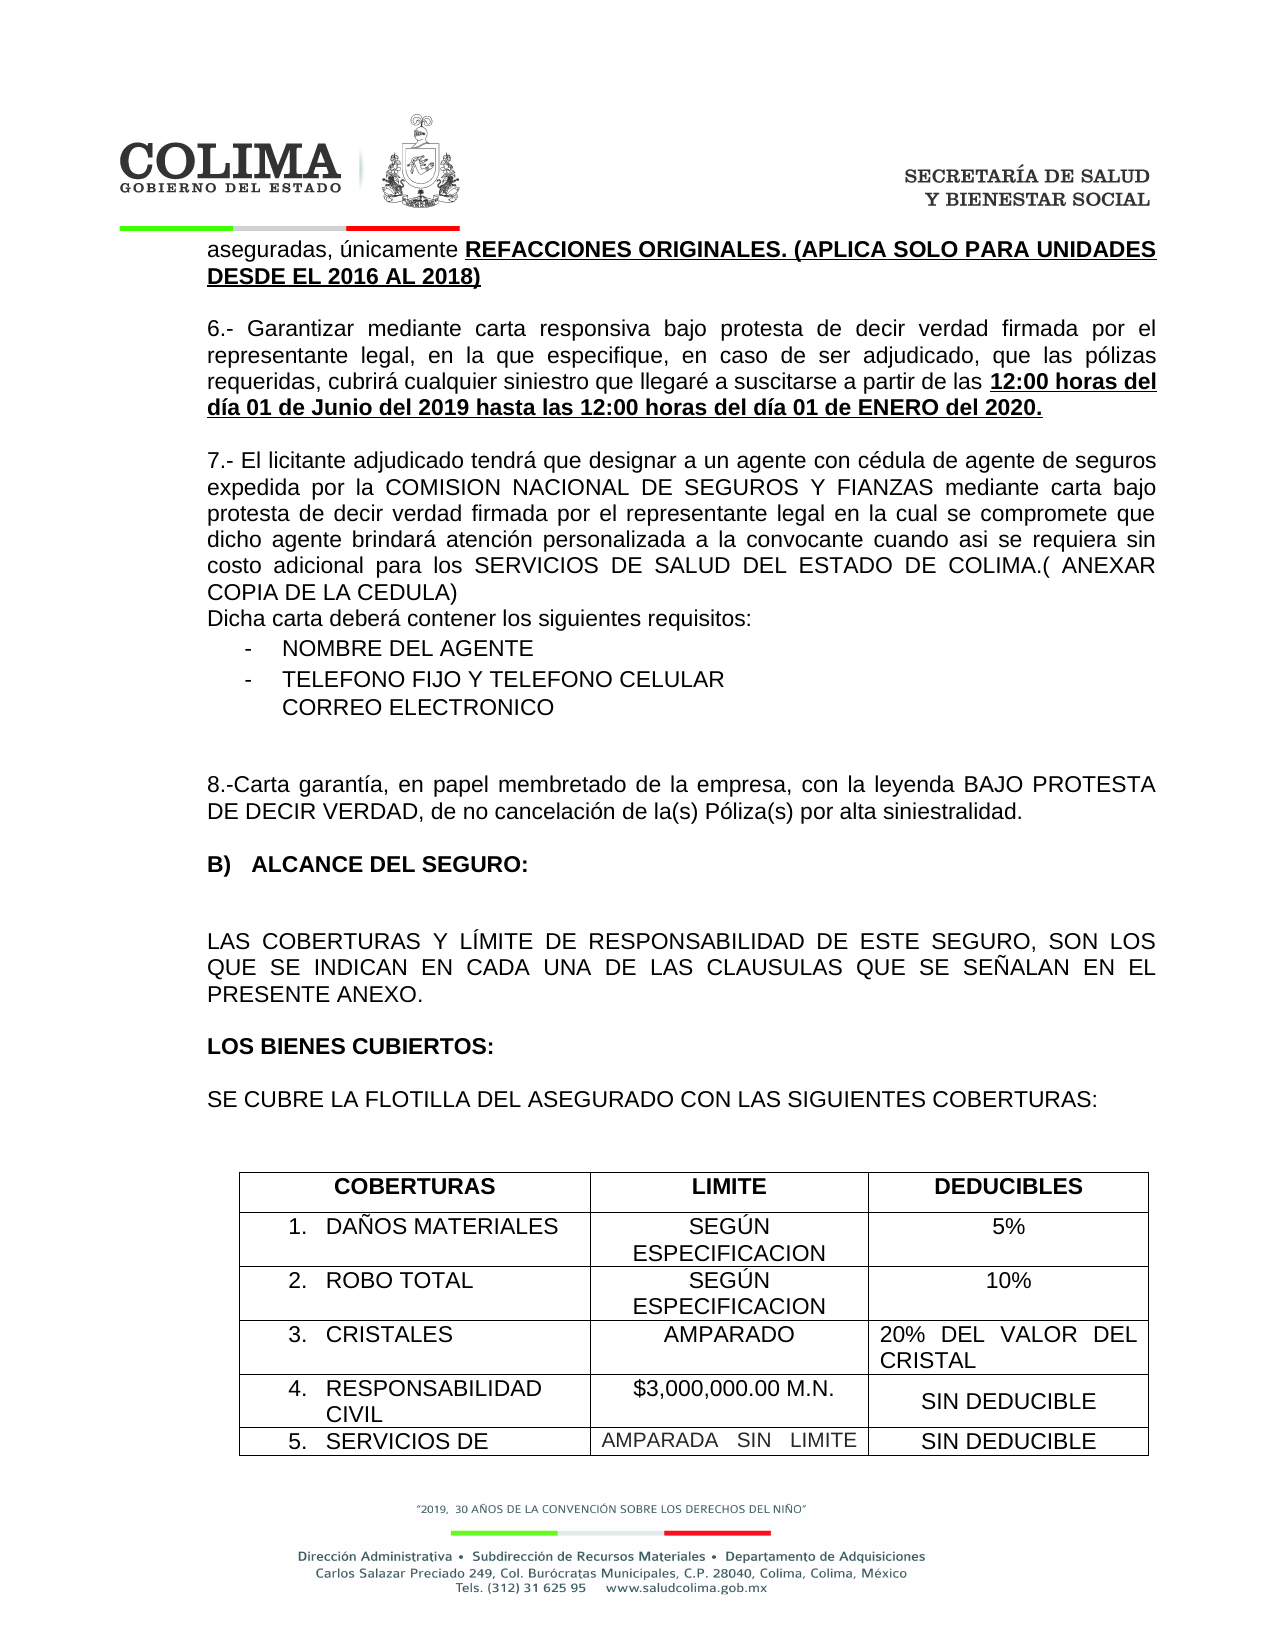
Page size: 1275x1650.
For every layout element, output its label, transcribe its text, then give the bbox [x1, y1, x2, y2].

table_cell SEGÚN ESPECIFICACION [591, 1267, 868, 1320]
table_cell 20% DEL VALOR DEL CRISTAL [869, 1321, 1148, 1373]
text LOS BIENES CUBIERTOS: [207, 1033, 1157, 1060]
list ALCANCE DEL SEGURO: [207, 851, 1157, 877]
picture [25, 1476, 1200, 1617]
text 6.- Garantizar mediante carta responsiva bajo protesta de decir verdad firmada por el representante legal, en la que especifique, en caso de ser adjudicado, que las pólizas requeridas, cubrirá cualquier siniestro que llegaré a suscitarse a partir de las 12:00 horas del día 01 de Junio del 2019 hasta las 12:00 horas del día 01 de ENERO del 2020. [207, 315, 1157, 421]
table_header DEDUCIBLES [869, 1173, 1148, 1212]
text 7.- El licitante adjudicado tendrá que designar a un agente con cédula de agente de seguros expedida por la COMISION NACIONAL DE SEGUROS Y FIANZAS mediante carta bajo protesta de decir verdad firmada por el representante legal en la cual se compromete que dicho agente brindará atención personalizada a la convocante cuando asi se requiera sin costo adicional para los SERVICIOS DE SALUD DEL ESTADO DE COLIMA.( ANEXAR COPIA DE LA CEDULA) [207, 447, 1157, 605]
picture [3, 29, 1267, 255]
table_cell DAÑOS MATERIALES [240, 1213, 590, 1266]
text SE CUBRE LA FLOTILLA DEL ASEGURADO CON LAS SIGUIENTES COBERTURAS: [207, 1086, 1147, 1112]
text LAS COBERTURAS Y LÍMITE DE RESPONSABILIDAD DE ESTE SEGURO, SON LOS QUE SE INDICAN EN CADA UNA DE LAS CLAUSULAS QUE SE SEÑALAN EN EL PRESENTE ANEXO. [207, 928, 1157, 1007]
table_cell $3,000,000.00 M.N. [591, 1375, 868, 1427]
table_cell SIN DEDUCIBLE [869, 1375, 1148, 1427]
text Dicha carta deberá contener los siguientes requisitos: [207, 605, 1157, 632]
table_header LIMITE [591, 1173, 868, 1212]
table_cell SIN DEDUCIBLE [869, 1428, 1148, 1454]
table_cell SERVICIOS DE ASISTENCIA [240, 1428, 590, 1454]
list TELEFONO FIJO Y TELEFONO CELULAR [244, 663, 1157, 694]
table_cell RESPONSABILIDAD CIVIL [240, 1375, 590, 1427]
list CORREO ELECTRONICO [282, 694, 1157, 720]
table_cell AMPARADA SIN LIMITE DE SUMA ASEGURADA [591, 1428, 868, 1454]
table_cell 10% [869, 1267, 1148, 1320]
table_cell ROBO TOTAL [240, 1267, 590, 1320]
table_cell AMPARADO [591, 1321, 868, 1373]
text 8.-Carta garantía, en papel membretado de la empresa, con la leyenda BAJO PROTESTA DE DECIR VERDAD, de no cancelación de la(s) Póliza(s) por alta siniestralidad. [207, 771, 1157, 824]
table_header COBERTURAS [240, 1173, 590, 1212]
table_cell SEGÚN ESPECIFICACION [591, 1213, 868, 1266]
table_cell CRISTALES [240, 1321, 590, 1373]
list NOMBRE DEL AGENTE [244, 632, 1157, 663]
table_cell 5% [869, 1213, 1148, 1266]
